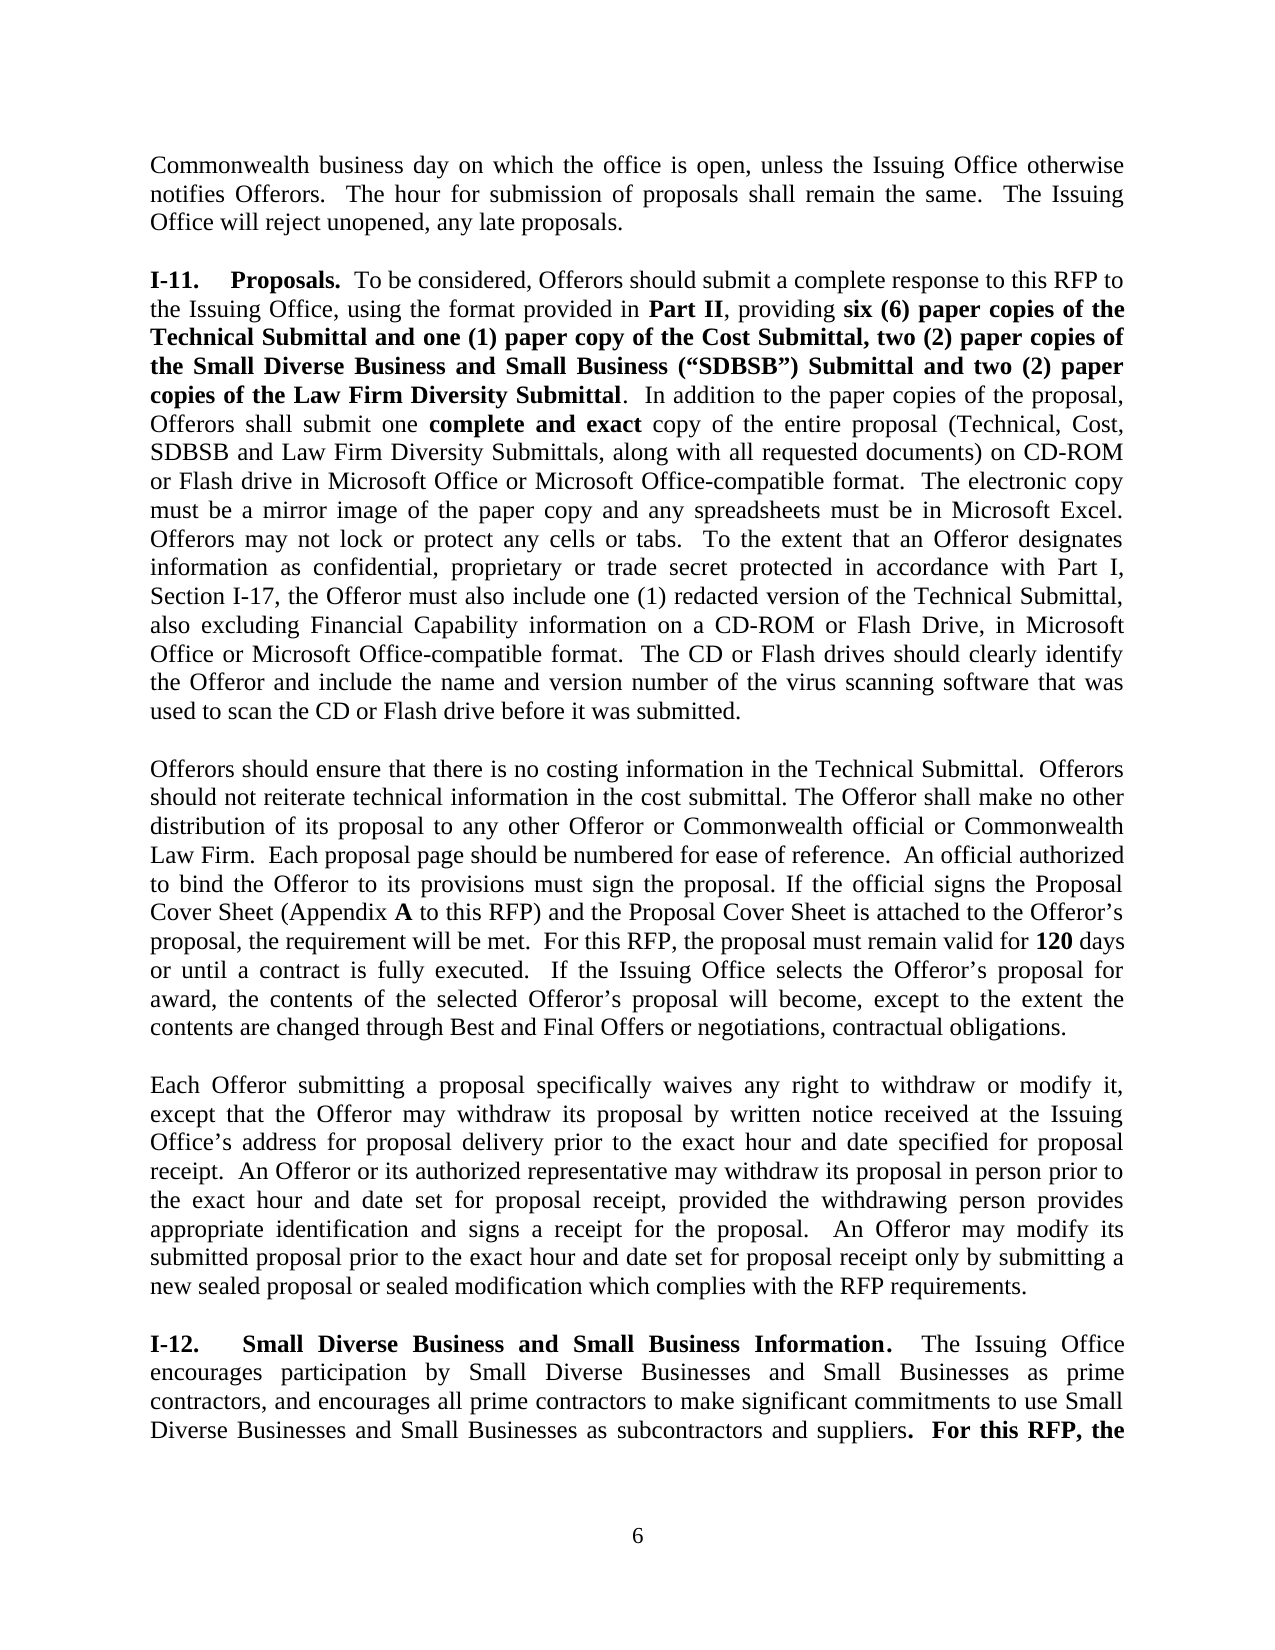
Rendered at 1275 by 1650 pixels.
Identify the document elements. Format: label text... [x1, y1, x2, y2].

text I-11. Proposals. To be considered, Offerors should submit a complete response to this RFP to the Issuing Office, using the format provided in Part II, providing six (6) paper copies of the Technical Submittal and one (1) paper copy of the Cost Submittal, two (2) paper copies of the Small Diverse Business and Small Business (“SDBSB”) Submittal and two (2) paper copies of the Law Firm Diversity Submittal. In addition to the paper copies of the proposal, Offerors shall submit one complete and exact copy of the entire proposal (Technical, Cost, SDBSB and Law Firm Diversity Submittals, along with all requested documents) on CD-ROM or Flash drive in Microsoft Office or Microsoft Office-compatible format. The electronic copy must be a mirror image of the paper copy and any spreadsheets must be in Microsoft Excel. Offerors may not lock or protect any cells or tabs. To the extent that an Offeror designates information as confidential, proprietary or trade secret protected in accordance with Part I, Section I-17, the Offeror must also include one (1) redacted version of the Technical Submittal, also excluding Financial Capability information on a CD-ROM or Flash Drive, in Microsoft Office or Microsoft Office-compatible format. The CD or Flash drives should clearly identify the Offeror and include the name and version number of the virus scanning software that was used to scan the CD or Flash drive before it was submitted. [150, 265, 1125, 725]
text Each Offeror submitting a proposal specifically waives any right to withdraw or modify it, except that the Offeror may withdraw its proposal by written notice received at the Issuing Office’s address for proposal delivery prior to the exact hour and date specified for proposal receipt. An Offeror or its authorized representative may withdraw its proposal in person prior to the exact hour and date set for proposal receipt, provided the withdrawing person provides appropriate identification and signs a receipt for the proposal. An Offeror may modify its submitted proposal prior to the exact hour and date set for proposal receipt only by submitting a new sealed proposal or sealed modification which complies with the RFP requirements. [150, 1070, 1125, 1300]
text Offerors should ensure that there is no costing information in the Technical Submittal. Offerors should not reiterate technical information in the cost submittal. The Offeror shall make no other distribution of its proposal to any other Offeror or Commonwealth official or Commonwealth Law Firm. Each proposal page should be numbered for ease of reference. An official authorized to bind the Offeror to its provisions must sign the proposal. If the official signs the Proposal Cover Sheet (Appendix A to this RFP) and the Proposal Cover Sheet is attached to the Offeror’s proposal, the requirement will be met. For this RFP, the proposal must remain valid for 120 days or until a contract is fully executed. If the Issuing Office selects the Offeror’s proposal for award, the contents of the selected Offeror’s proposal will become, except to the extent the contents are changed through Best and Final Offers or negotiations, contractual obligations. [150, 754, 1125, 1041]
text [150, 1329, 1125, 1444]
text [150, 150, 1125, 236]
